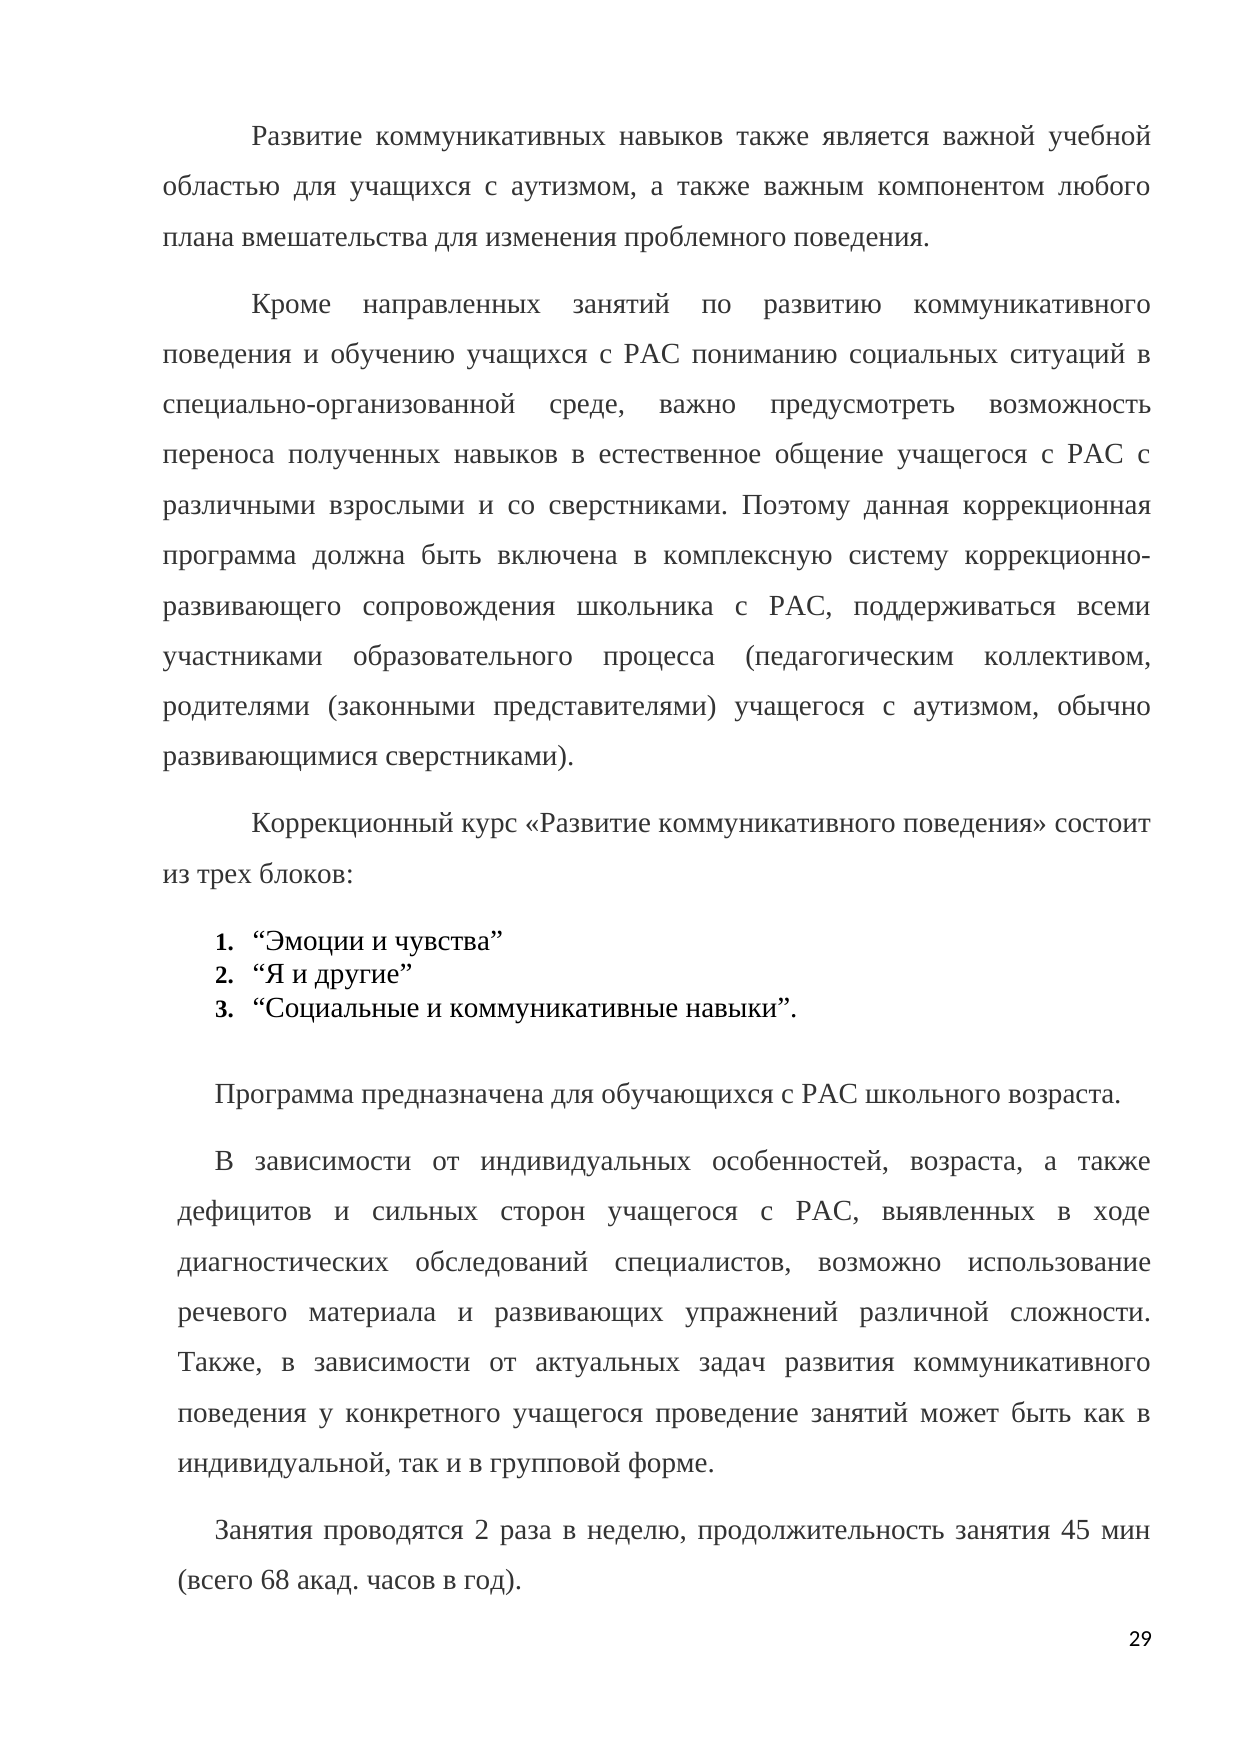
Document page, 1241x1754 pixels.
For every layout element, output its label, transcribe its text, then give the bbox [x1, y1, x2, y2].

text Коррекционный курс «Развитие коммуникативного поведения» состоит из трех блоков: [162, 806, 1152, 889]
text В зависимости от индивидуальных особенностей, возраста, а также дефицитов и сильных сторон учащегося с РАС, выявленных в ходе диагностических обследований специалистов, возможно использование речевого материала и развивающих упражнений различной сложности. Также, в зависимости от актуальных задач развития коммуникативного поведения у конкретного учащегося проведение занятий может быть как в индивидуальной, так и в групповой форме. [177, 1143, 1152, 1479]
list “Эмоции и чувства” [215, 923, 1152, 956]
list “Социальные и коммуникативные навыки”. [215, 990, 1152, 1023]
text Программа предназначена для обучающихся с РАС школьного возраста. [177, 1076, 1152, 1110]
text Занятия проводятся 2 раза в неделю, продолжительность занятия 45 мин (всего 68 акад. часов в год). [177, 1512, 1152, 1596]
text Развитие коммуникативных навыков также является важной учебной областью для учащихся с аутизмом, а также важным компонентом любого плана вмешательства для изменения проблемного поведения. [162, 118, 1152, 252]
list “Я и другие” [215, 956, 1152, 990]
text Кроме направленных занятий по развитию коммуникативного поведения и обучению учащихся с РАС пониманию социальных ситуаций в специально-организованной среде, важно предусмотреть возможность переноса полученных навыков в естественное общение учащегося с РАС с различными взрослыми и со сверстниками. Поэтому данная коррекционная программа должна быть включена в комплексную систему коррекционно-развивающего сопровождения школьника с РАС, поддерживаться всеми участниками образовательного процесса (педагогическим коллективом, родителями (законными представителями) учащегося с аутизмом, обычно развивающимися сверстниками). [162, 286, 1152, 772]
